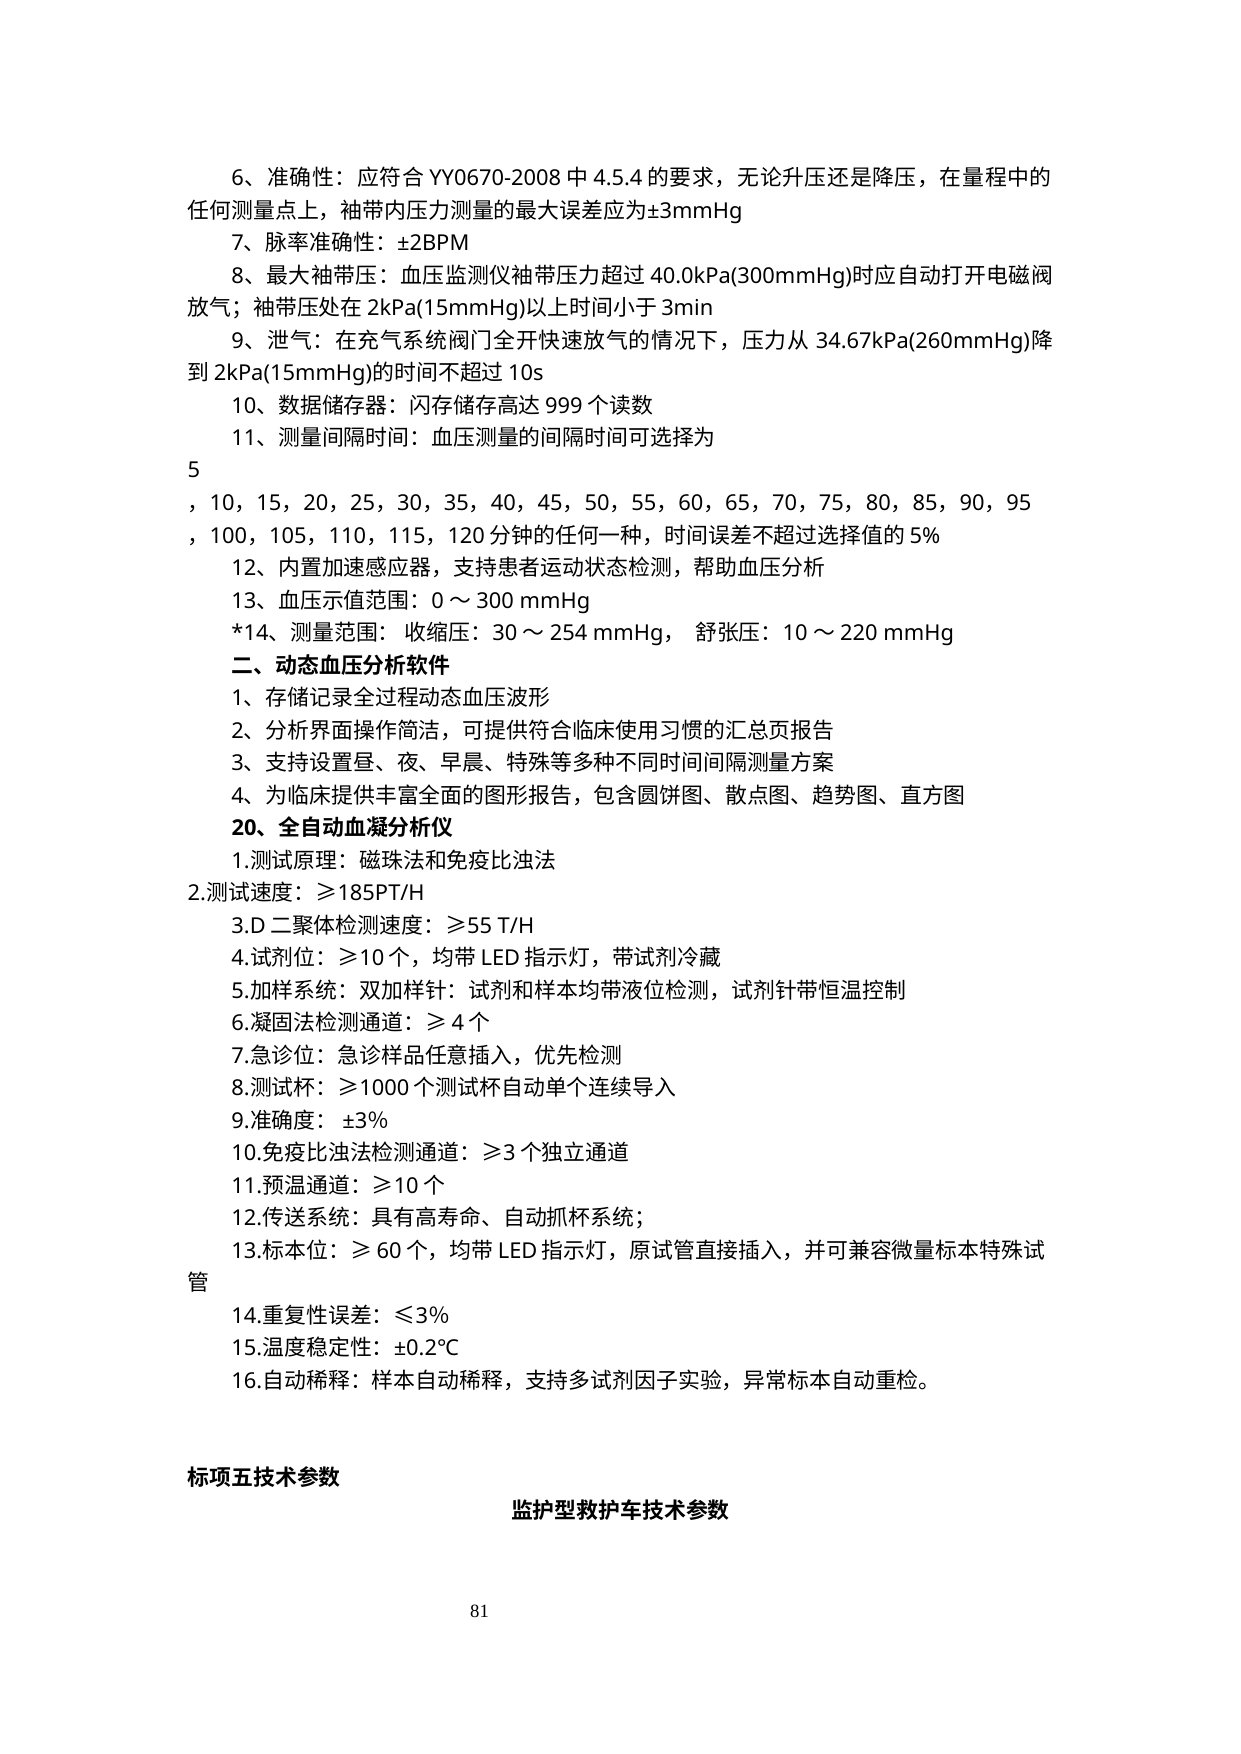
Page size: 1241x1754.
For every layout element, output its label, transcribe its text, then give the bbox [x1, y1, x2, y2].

text 4.试剂位：≥10个，均带LED指示灯，带试剂冷藏 [187, 940, 1053, 972]
text 监护型救护车技术参数 [187, 1492, 1053, 1525]
text 20、全自动血凝分析仪 [187, 810, 1053, 842]
text 7、脉率准确性：±2BPM [187, 225, 1053, 257]
text 15.温度稳定性：±0.2℃ [187, 1330, 1053, 1362]
text *14、测量范围： 收缩压：30 ～ 254 mmHg， 舒张压：10 ～ 220 mmHg [187, 615, 1053, 647]
text 11.预温通道：≥10个 [187, 1167, 1053, 1200]
text 1.测试原理：磁珠法和免疫比浊法 2.测试速度：≥185PT/H [187, 842, 1053, 907]
text 13、血压示值范围：0 ～ 300 mmHg [187, 582, 1053, 615]
text 4、为临床提供丰富全面的图形报告，包含圆饼图、散点图、趋势图、直方图 [187, 777, 1053, 810]
text 8、最大袖带压：血压监测仪袖带压力超过40.0kPa(300mmHg)时应自动打开电磁阀放气；袖带压处在2kPa(15mmHg)以上时间小于3min [187, 257, 1053, 322]
text 10.免疫比浊法检测通道：≥3个独立通道 [187, 1135, 1053, 1167]
text 12、内置加速感应器，支持患者运动状态检测，帮助血压分析 [187, 550, 1053, 582]
text 13.标本位：≥ 60个，均带LED指示灯，原试管直接插入，并可兼容微量标本特殊试管 [187, 1232, 1053, 1297]
text 6.凝固法检测通道：≥ 4个 [187, 1005, 1053, 1037]
text 9、泄气：在充气系统阀门全开快速放气的情况下，压力从34.67kPa(260mmHg)降到2kPa(15mmHg)的时间不超过10s [187, 322, 1053, 387]
text 6、准确性：应符合YY0670-2008中4.5.4的要求，无论升压还是降压，在量程中的任何测量点上，袖带内压力测量的最大误差应为±3mmHg [187, 160, 1053, 225]
text 14.重复性误差：≤3％ [187, 1297, 1053, 1330]
text 16.自动稀释：样本自动稀释，支持多试剂因子实验，异常标本自动重检。 [187, 1362, 1053, 1395]
text 8.测试杯：≥1000个测试杯自动单个连续导入 [187, 1070, 1053, 1102]
text 7.急诊位：急诊样品任意插入，优先检测 [187, 1037, 1053, 1070]
text 11、测量间隔时间：血压测量的间隔时间可选择为5，10，15，20，25，30，35，40，45，50，55，60，65，70，75，80，85，90，95，100，105，110，115，120分钟的任何一种，时间误差不超过选择值的5% [187, 420, 1053, 550]
text 12.传送系统：具有高寿命、自动抓杯系统； [187, 1200, 1053, 1232]
text 10、数据储存器：闪存储存高达999个读数 [187, 387, 1053, 420]
text 3.D二聚体检测速度：≥55 T/H [187, 907, 1053, 940]
text 二、动态血压分析软件 [187, 647, 1053, 680]
text 5.加样系统：双加样针：试剂和样本均带液位检测，试剂针带恒温控制 [187, 972, 1053, 1005]
text 2、分析界面操作简洁，可提供符合临床使用习惯的汇总页报告 [187, 712, 1053, 745]
text 标项五技术参数 [187, 1460, 1053, 1492]
text 3、支持设置昼、夜、早晨、特殊等多种不同时间间隔测量方案 [187, 745, 1053, 777]
text 1、存储记录全过程动态血压波形 [187, 680, 1053, 712]
text 9.准确度： ±3％ [187, 1102, 1053, 1135]
